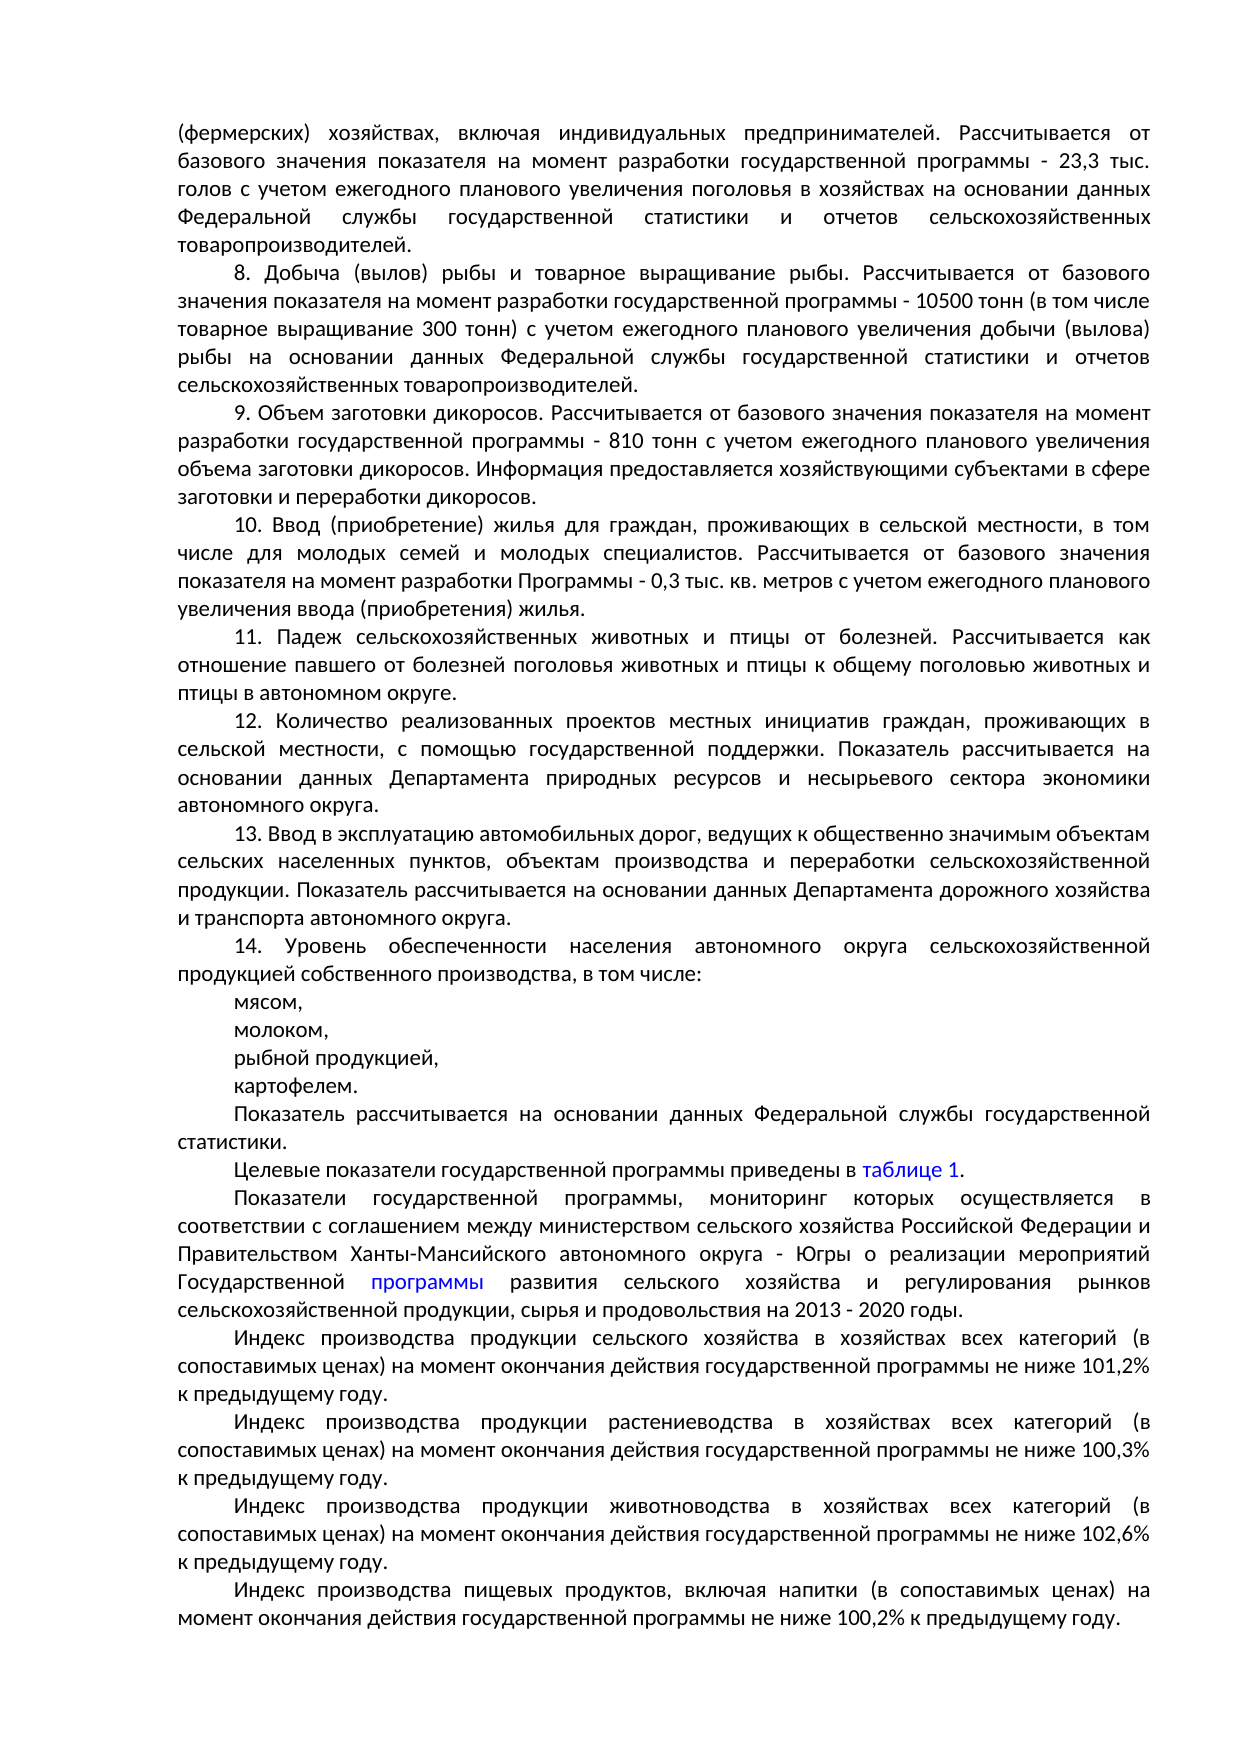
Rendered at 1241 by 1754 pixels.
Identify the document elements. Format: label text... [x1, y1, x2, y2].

text Индекс производства продукции растениеводства в хозяйствах всех категорий (в сопоставимых ценах) на момент окончания действия государственной программы не ниже 100,3% к предыдущему году. [177, 1407, 1152, 1491]
text Показатели государственной программы, мониторинг которых осуществляется в соответствии с соглашением между министерством сельского хозяйства Российской Федерации и Правительством Ханты-Мансийского автономного округа - Югры о реализации мероприятий Государственной программы развития сельского хозяйства и регулирования рынков сельскохозяйственной продукции, сырья и продовольствия на 2013 - 2020 годы. [177, 1183, 1152, 1323]
text Индекс производства продукции сельского хозяйства в хозяйствах всех категорий (в сопоставимых ценах) на момент окончания действия государственной программы не ниже 101,2% к предыдущему году. [177, 1323, 1152, 1407]
text 10. Ввод (приобретение) жилья для граждан, проживающих в сельской местности, в том числе для молодых семей и молодых специалистов. Рассчитывается от базового значения показателя на момент разработки Программы - 0,3 тыс. кв. метров с учетом ежегодного планового увеличения ввода (приобретения) жилья. [177, 510, 1152, 622]
text 9. Объем заготовки дикоросов. Рассчитывается от базового значения показателя на момент разработки государственной программы - 810 тонн с учетом ежегодного планового увеличения объема заготовки дикоросов. Информация предоставляется хозяйствующими субъектами в сфере заготовки и переработки дикоросов. [177, 398, 1152, 510]
text 14. Уровень обеспеченности населения автономного округа сельскохозяйственной продукцией собственного производства, в том числе: [177, 931, 1152, 987]
text рыбной продукцией, [177, 1043, 1152, 1071]
text Целевые показатели государственной программы приведены в таблице 1. [177, 1155, 1152, 1183]
text мясом, [177, 987, 1152, 1015]
text Показатель рассчитывается на основании данных Федеральной службы государственной статистики. [177, 1099, 1152, 1155]
text 11. Падеж сельскохозяйственных животных и птицы от болезней. Рассчитывается как отношение павшего от болезней поголовья животных и птицы к общему поголовью животных и птицы в автономном округе. [177, 622, 1152, 707]
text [177, 118, 1152, 258]
text 8. Добыча (вылов) рыбы и товарное выращивание рыбы. Рассчитывается от базового значения показателя на момент разработки государственной программы - 10500 тонн (в том числе товарное выращивание 300 тонн) с учетом ежегодного планового увеличения добычи (вылова) рыбы на основании данных Федеральной службы государственной статистики и отчетов сельскохозяйственных товаропроизводителей. [177, 258, 1152, 398]
text Индекс производства пищевых продуктов, включая напитки (в сопоставимых ценах) на момент окончания действия государственной программы не ниже 100,2% к предыдущему году. [177, 1575, 1152, 1631]
text молоком, [177, 1015, 1152, 1043]
text картофелем. [177, 1071, 1152, 1099]
text Индекс производства продукции животноводства в хозяйствах всех категорий (в сопоставимых ценах) на момент окончания действия государственной программы не ниже 102,6% к предыдущему году. [177, 1491, 1152, 1575]
text 12. Количество реализованных проектов местных инициатив граждан, проживающих в сельской местности, с помощью государственной поддержки. Показатель рассчитывается на основании данных Департамента природных ресурсов и несырьевого сектора экономики автономного округа. [177, 707, 1152, 819]
text 13. Ввод в эксплуатацию автомобильных дорог, ведущих к общественно значимым объектам сельских населенных пунктов, объектам производства и переработки сельскохозяйственной продукции. Показатель рассчитывается на основании данных Департамента дорожного хозяйства и транспорта автономного округа. [177, 819, 1152, 931]
